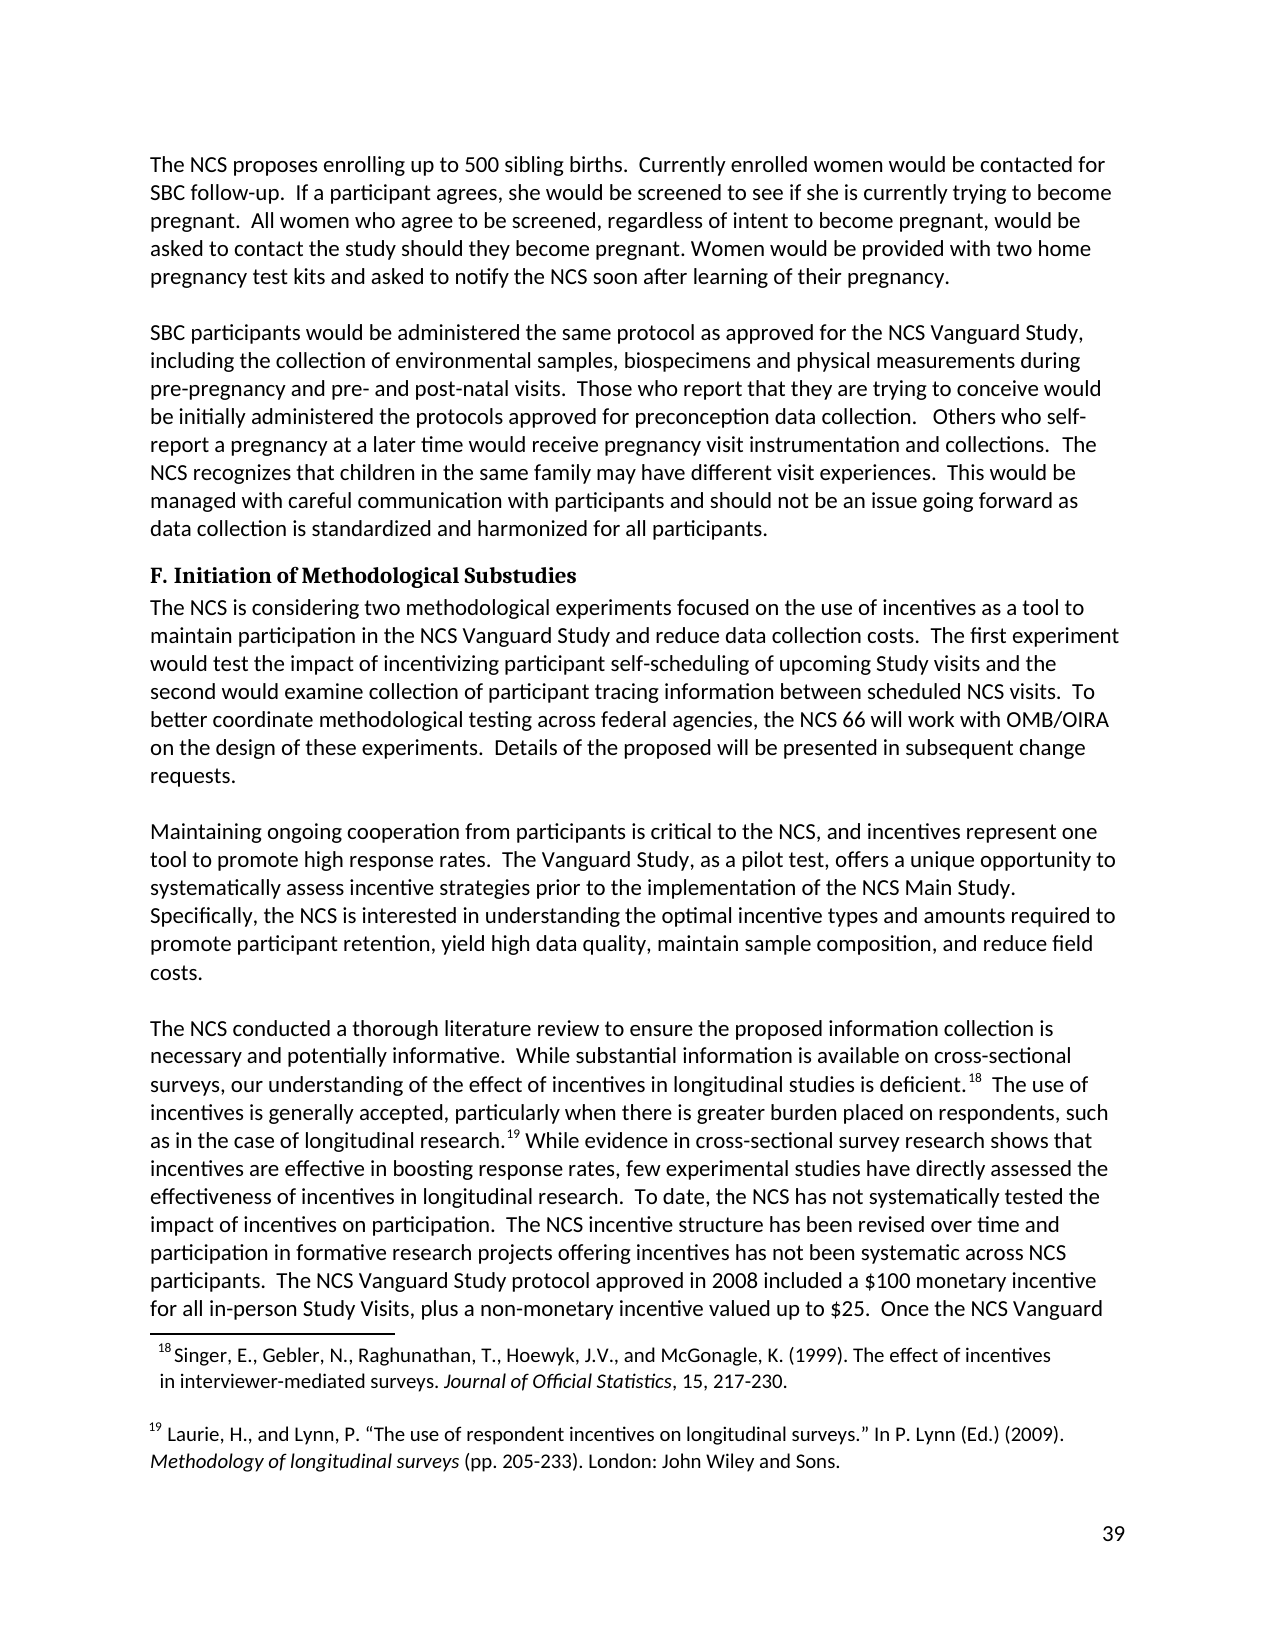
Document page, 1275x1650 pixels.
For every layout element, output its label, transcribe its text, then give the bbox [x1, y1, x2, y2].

text Maintaining ongoing cooperation from participants is critical to the NCS, and incentives represent one tool to promote high response rates. The Vanguard Study, as a pilot test, offers a unique opportunity to systematically assess incentive strategies prior to the implementation of the NCS Main Study. Specifically, the NCS is interested in understanding the optimal incentive types and amounts required to promote participant retention, yield high data quality, maintain sample composition, and reduce field costs. [150, 817, 1125, 986]
text The NCS proposes enrolling up to 500 sibling births. Currently enrolled women would be contacted for SBC follow-up. If a participant agrees, she would be screened to see if she is currently trying to become pregnant. All women who agree to be screened, regardless of intent to become pregnant, would be asked to contact the study should they become pregnant. Women would be provided with two home pregnancy test kits and asked to notify the NCS soon after learning of their pregnancy. [150, 150, 1125, 290]
list SBC participants would be administered the same protocol as approved for the NCS Vanguard Study, including the collection of environmental samples, biospecimens and physical measurements during pre-pregnancy and pre- and post-natal visits. Those who report that they are trying to conceive would be initially administered the protocols approved for preconception data collection. Others who self-report a pregnancy at a later time would receive pregnancy visit instrumentation and collections. The NCS recognizes that children in the same family may have different visit experiences. This would be managed with careful communication with participants and should not be an issue going forward as data collection is standardized and harmonized for all participants. [150, 318, 1125, 542]
subtitle Initiation of Methodological Substudies [150, 563, 1125, 589]
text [150, 1014, 1125, 1322]
text The NCS is considering two methodological experiments focused on the use of incentives as a tool to maintain participation in the NCS Vanguard Study and reduce data collection costs. The first experiment would test the impact of incentivizing participant self-scheduling of upcoming Study visits and the second would examine collection of participant tracing information between scheduled NCS visits. To better coordinate methodological testing across federal agencies, the NCS 66 will work with OMB/OIRA on the design of these experiments. Details of the proposed will be presented in subsequent change requests. [150, 593, 1125, 789]
